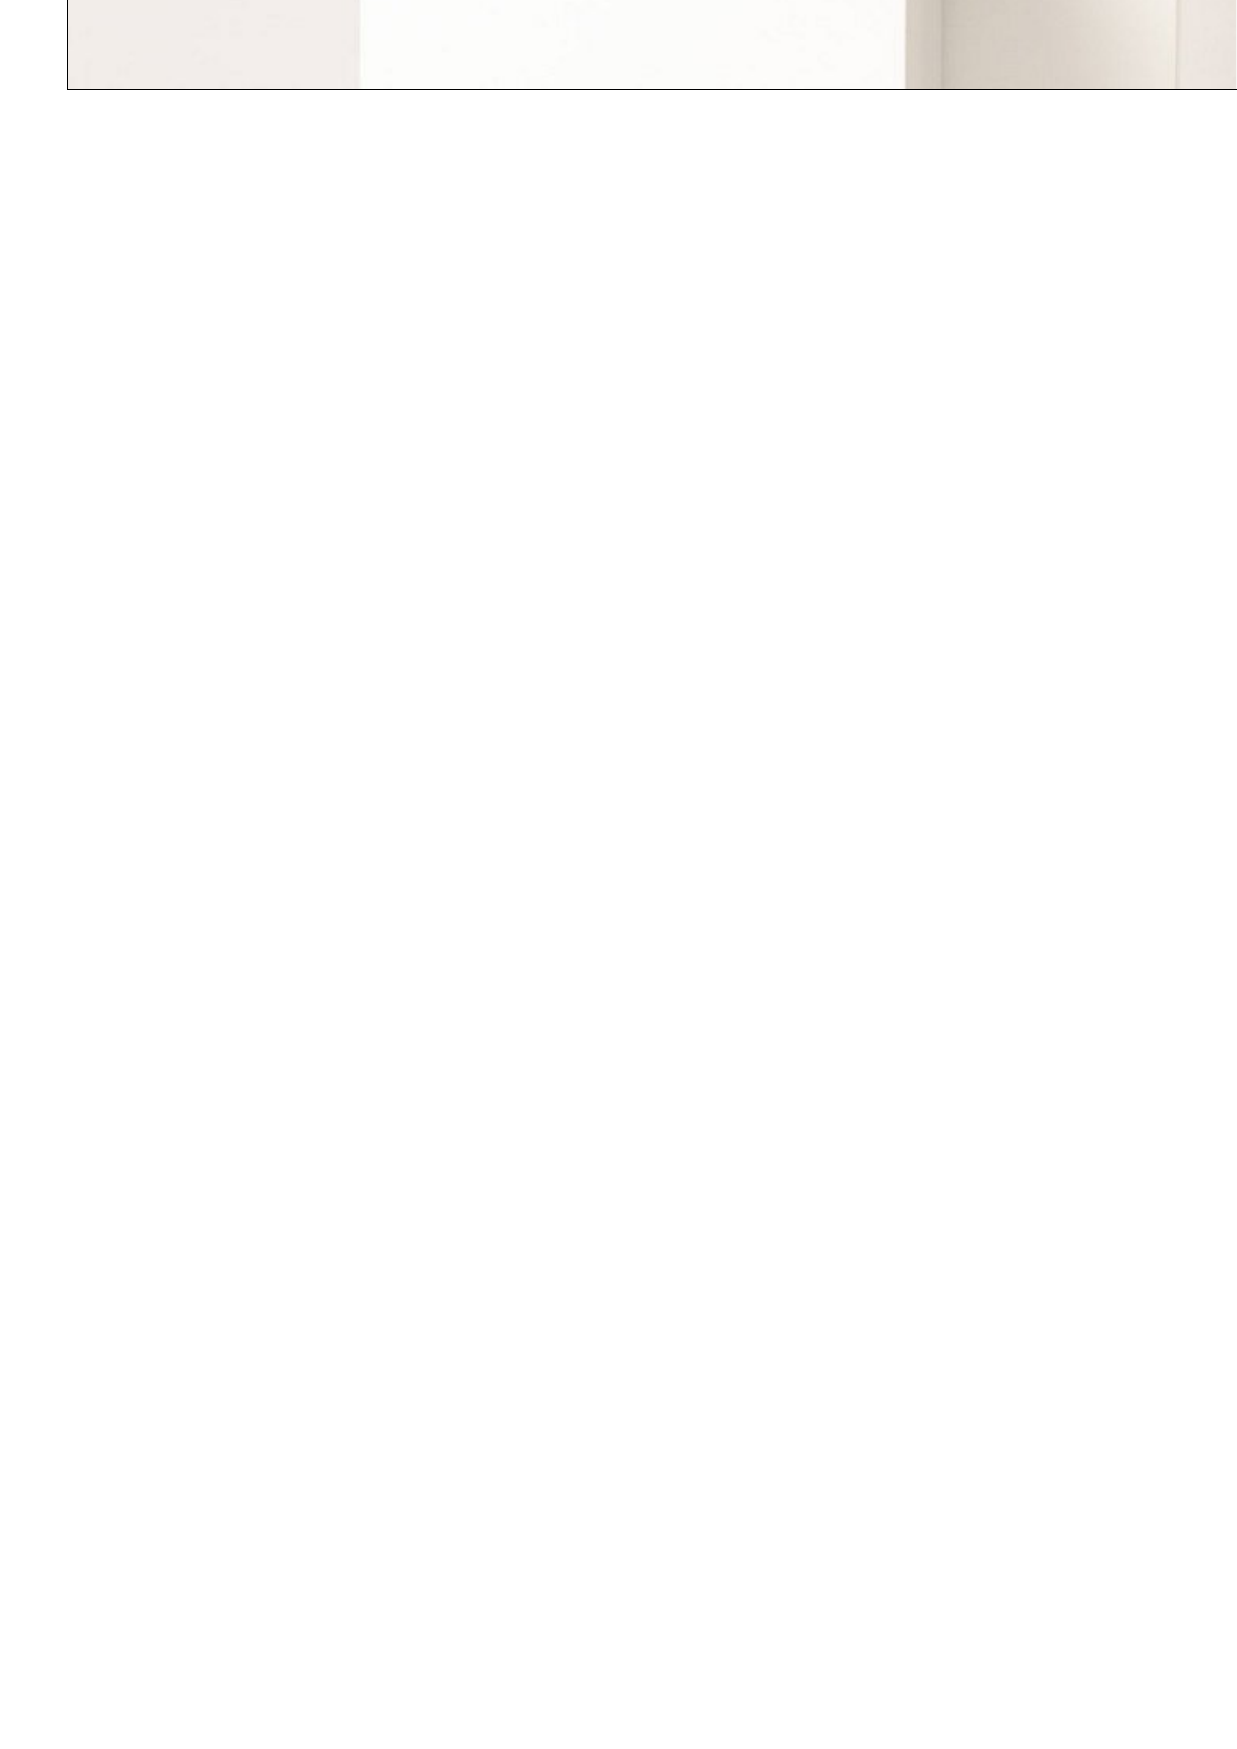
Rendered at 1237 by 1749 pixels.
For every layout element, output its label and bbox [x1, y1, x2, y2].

picture [68, 0, 1237, 89]
